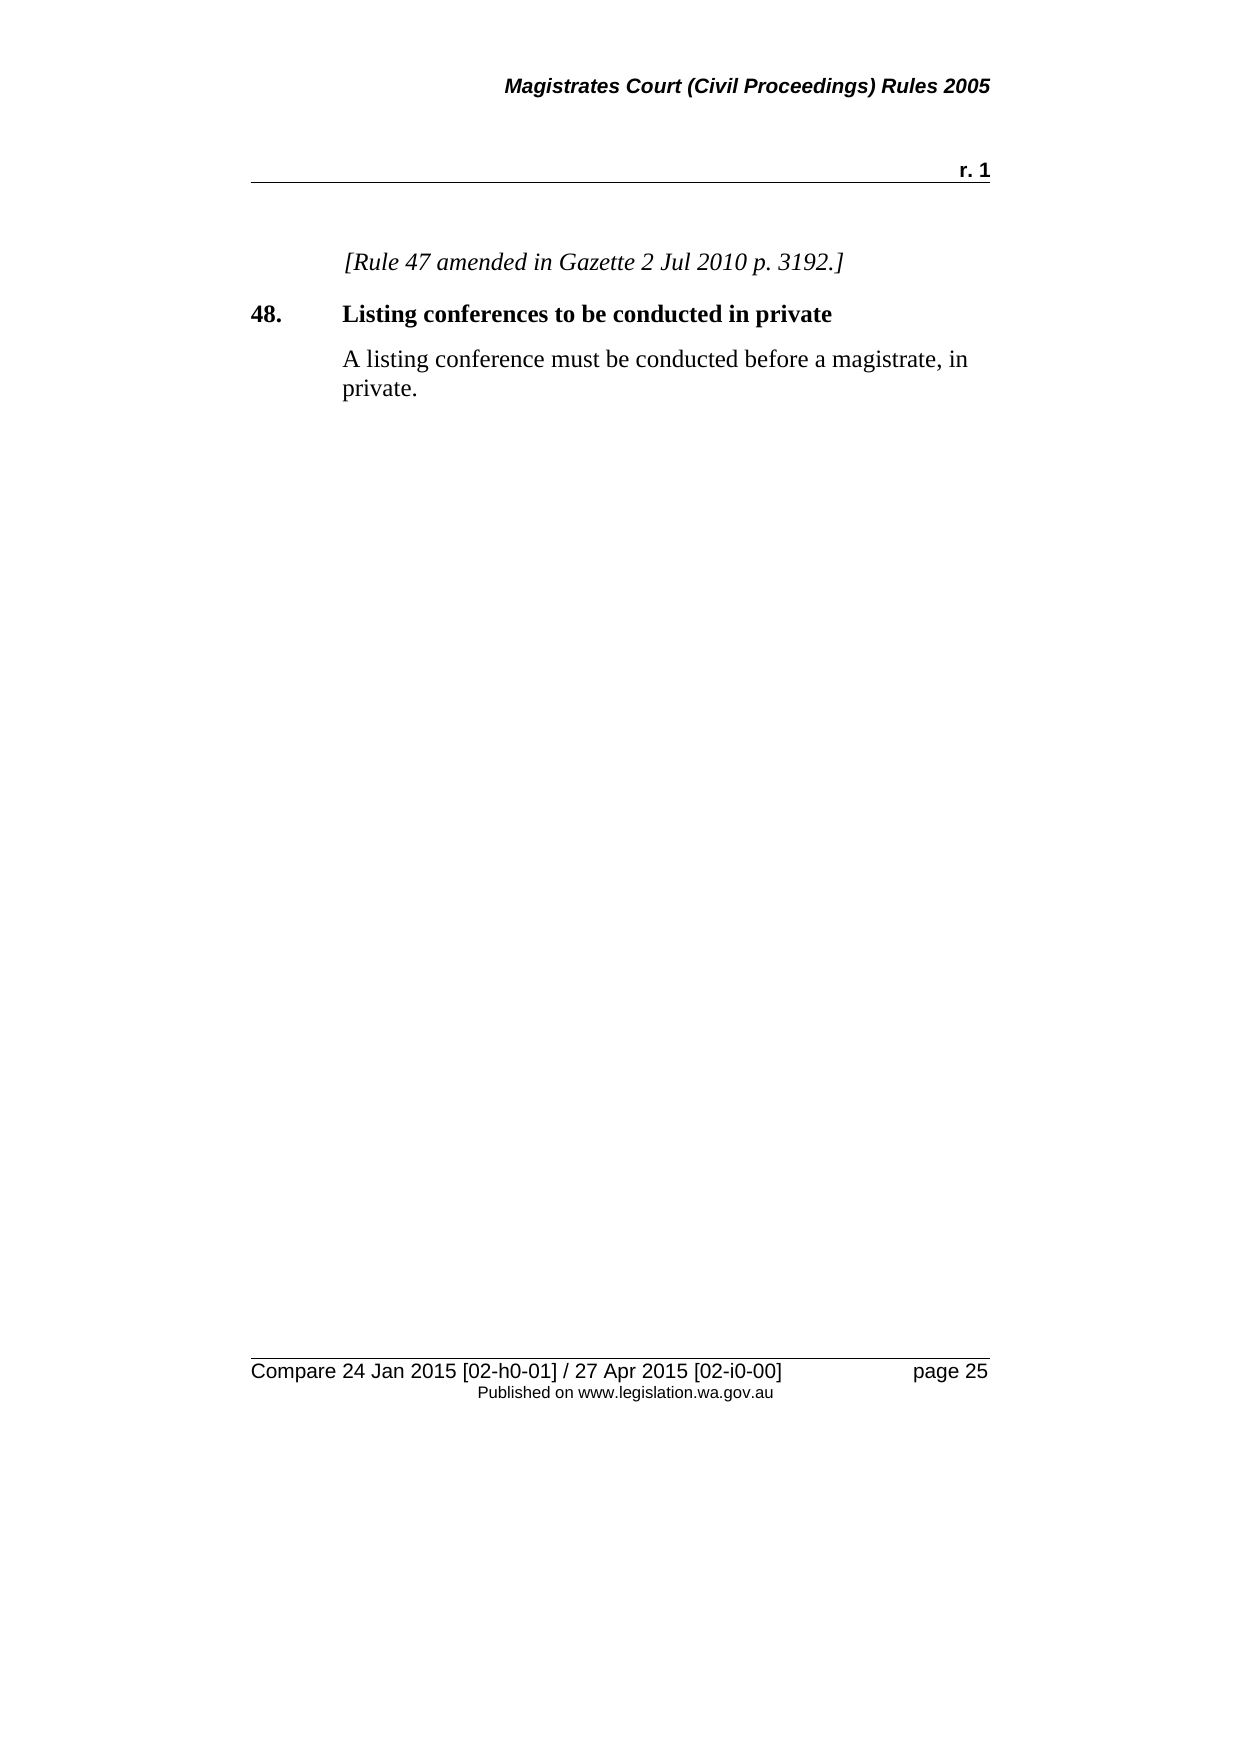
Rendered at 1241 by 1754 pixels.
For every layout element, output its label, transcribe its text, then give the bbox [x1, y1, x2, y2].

text [Rule 47 amended in Gazette 2 Jul 2010 p. 3192.] [251, 247, 990, 276]
subtitle 48. Listing conferences to be conducted in private [251, 299, 990, 328]
text A listing conference must be conducted before a magistrate, in private. [251, 344, 990, 402]
